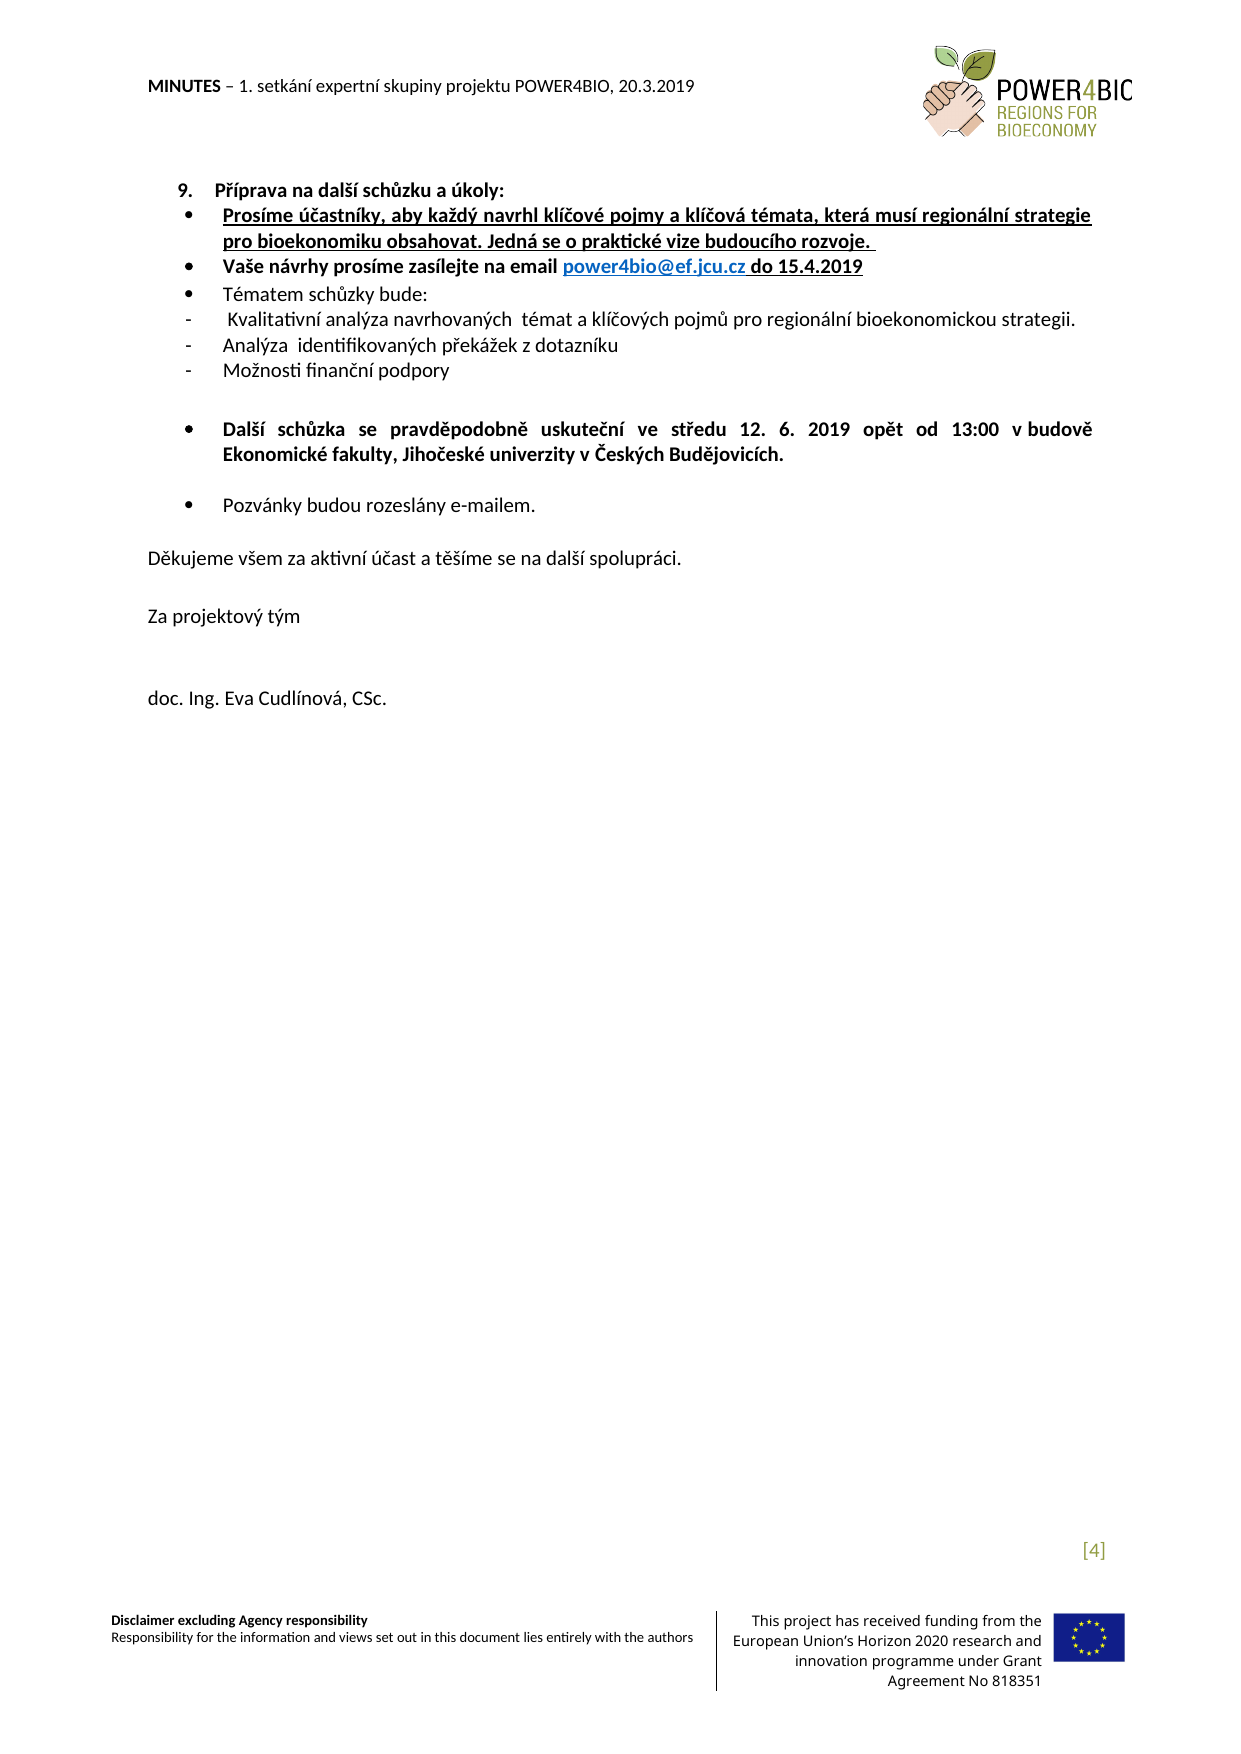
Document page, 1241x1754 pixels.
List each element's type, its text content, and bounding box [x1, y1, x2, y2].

list Vaše návrhy prosíme zasílejte na email power4bio@ef.jcu.cz do 15.4.2019 [185, 253, 1093, 279]
list Pozvánky budou rozeslány e-mailem. [185, 492, 1093, 518]
list Další schůzka se pravděpodobně uskuteční ve středu 12. 6. 2019 opět od 13:00 v budově Ekonomické fakulty, Jihočeské univerzity v Českých Budějovicích. [185, 416, 1093, 467]
picture [1052, 1612, 1126, 1663]
text Děkujeme všem za aktivní účast a těšíme se na další spolupráci. [148, 545, 1093, 571]
picture [922, 45, 1132, 137]
list Prosíme účastníky, aby každý navrhl klíčové pojmy a klíčová témata, která musí regionální strategie pro bioekonomiku obsahovat. Jedná se o praktické vize budoucího rozvoje. [185, 203, 1093, 253]
list Kvalitativní analýza navrhovaných témat a klíčových pojmů pro regionální bioekonomickou strategii. [185, 306, 1093, 332]
list Možnosti finanční podpory [185, 357, 1093, 383]
list Tématem schůzky bude: [185, 281, 1093, 306]
text doc. Ing. Eva Cudlínová, CSc. [148, 685, 1093, 711]
text Za projektový tým [148, 603, 1093, 628]
list Analýza identifikovaných překážek z dotazníku [185, 332, 1093, 357]
list Příprava na další schůzku a úkoly: [432, 177, 1093, 203]
